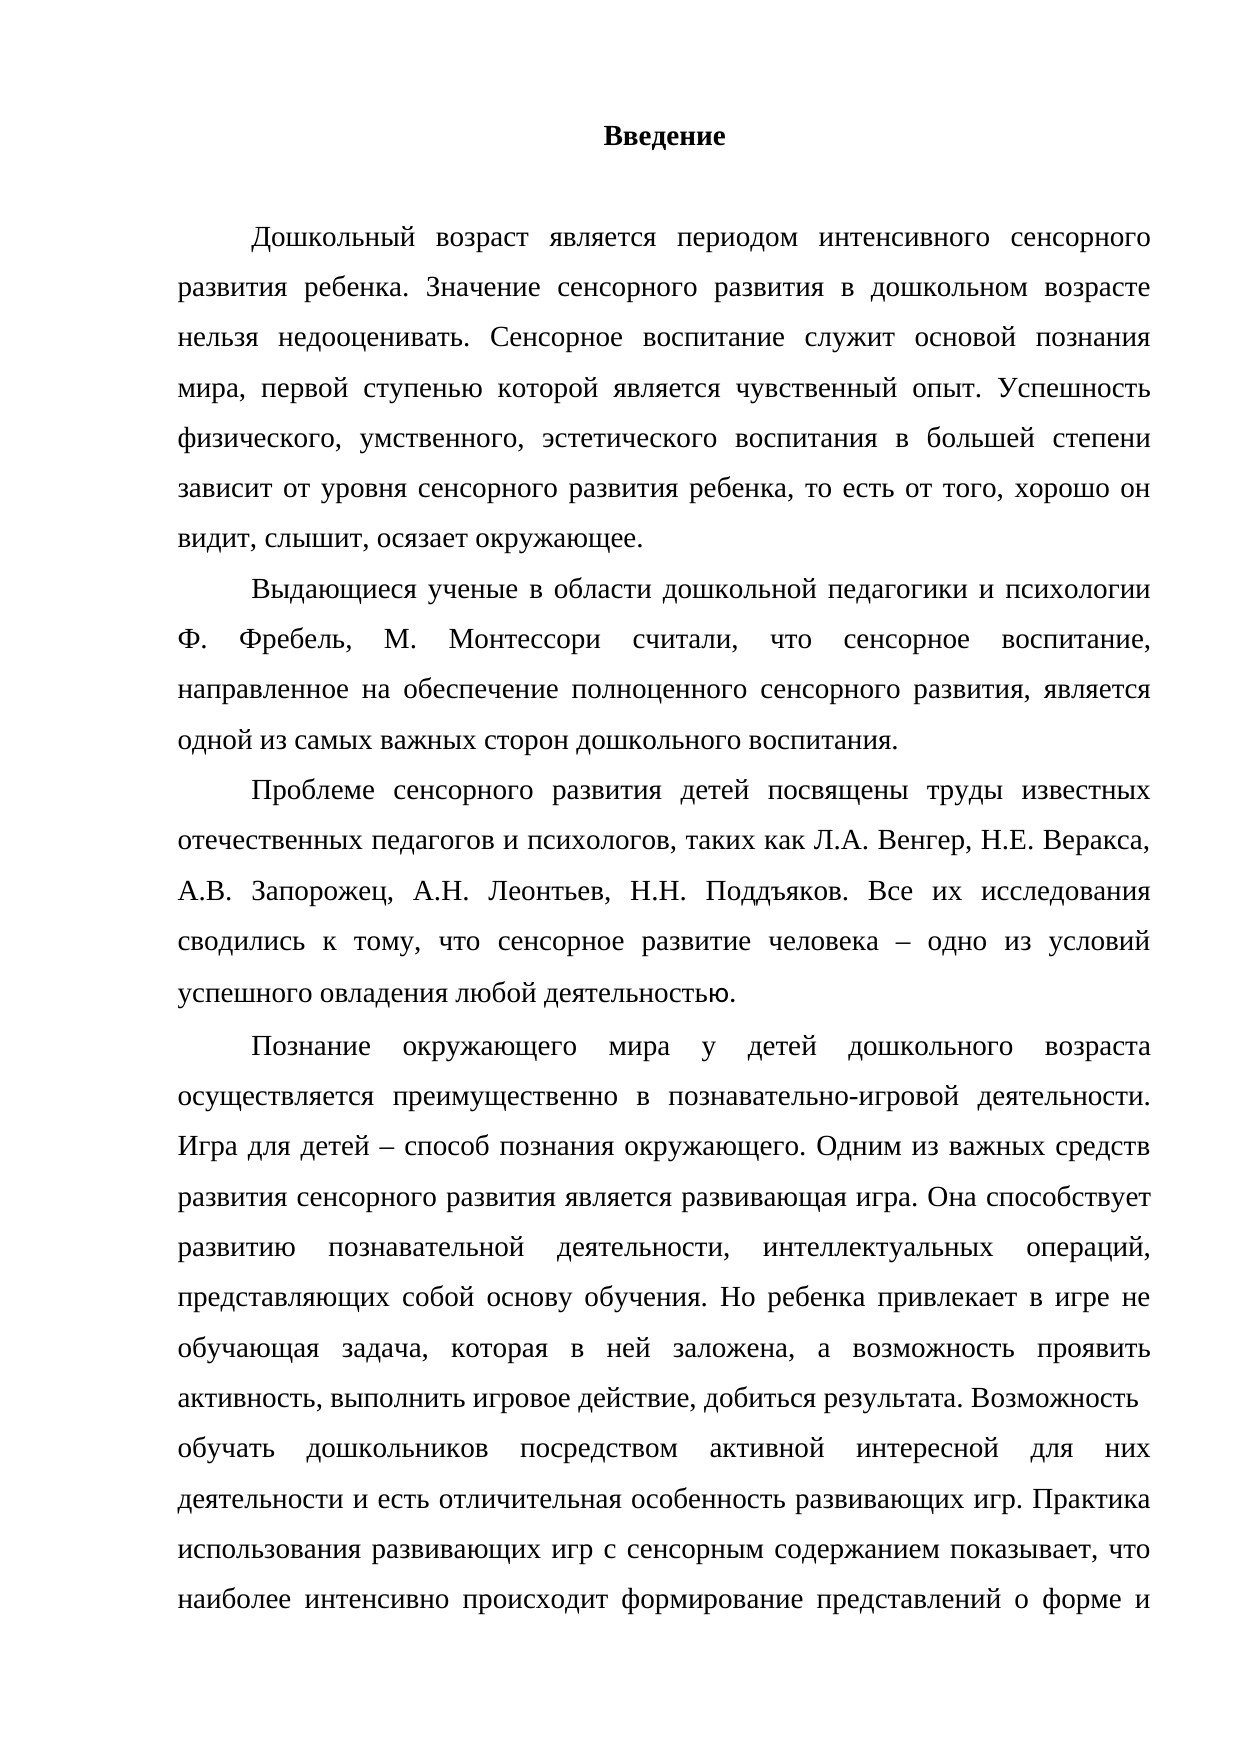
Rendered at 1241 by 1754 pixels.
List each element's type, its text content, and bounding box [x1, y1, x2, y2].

text Проблеме сенсорного развития детей посвящены труды известных отечественных педагогов и психологов, таких как Л.А. Венгер, Н.Е. Веракса, А.В. Запорожец, А.Н. Леонтьев, Н.Н. Поддъяков. Все их исследования сводились к тому, что сенсорное развитие человека – одно из условий успешного овладения любой деятельностью. [177, 772, 1152, 1010]
text Введение [177, 118, 1152, 152]
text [177, 1430, 1152, 1615]
text Познание окружающего мира у детей дошкольного возраста осуществляется преимущественно в познавательно-игровой деятельности. Игра для детей – способ познания окружающего. Одним из важных средств развития сенсорного развития является развивающая игра. Она способствует развитию познавательной деятельности, интеллектуальных операций, представляющих собой основу обучения. Но ребенка привлекает в игре не обучающая задача, которая в ней заложена, а возможность проявить активность, выполнить игровое действие, добиться результата. Возможность [177, 1028, 1152, 1414]
text Дошкольный возраст является периодом интенсивного сенсорного развития ребенка. Значение сенсорного развития в дошкольном возрасте нельзя недооценивать. Сенсорное воспитание служит основой познания мира, первой ступенью которой является чувственный опыт. Успешность физического, умственного, эстетического воспитания в большей степени зависит от уровня сенсорного развития ребенка, то есть от того, хорошо он видит, слышит, осязает окружающее. [177, 219, 1152, 554]
text Выдающиеся ученые в области дошкольной педагогики и психологии Ф. Фребель, М. Монтессори считали, что сенсорное воспитание, направленное на обеспечение полноценного сенсорного развития, является одной из самых важных сторон дошкольного воспитания. [177, 571, 1152, 755]
